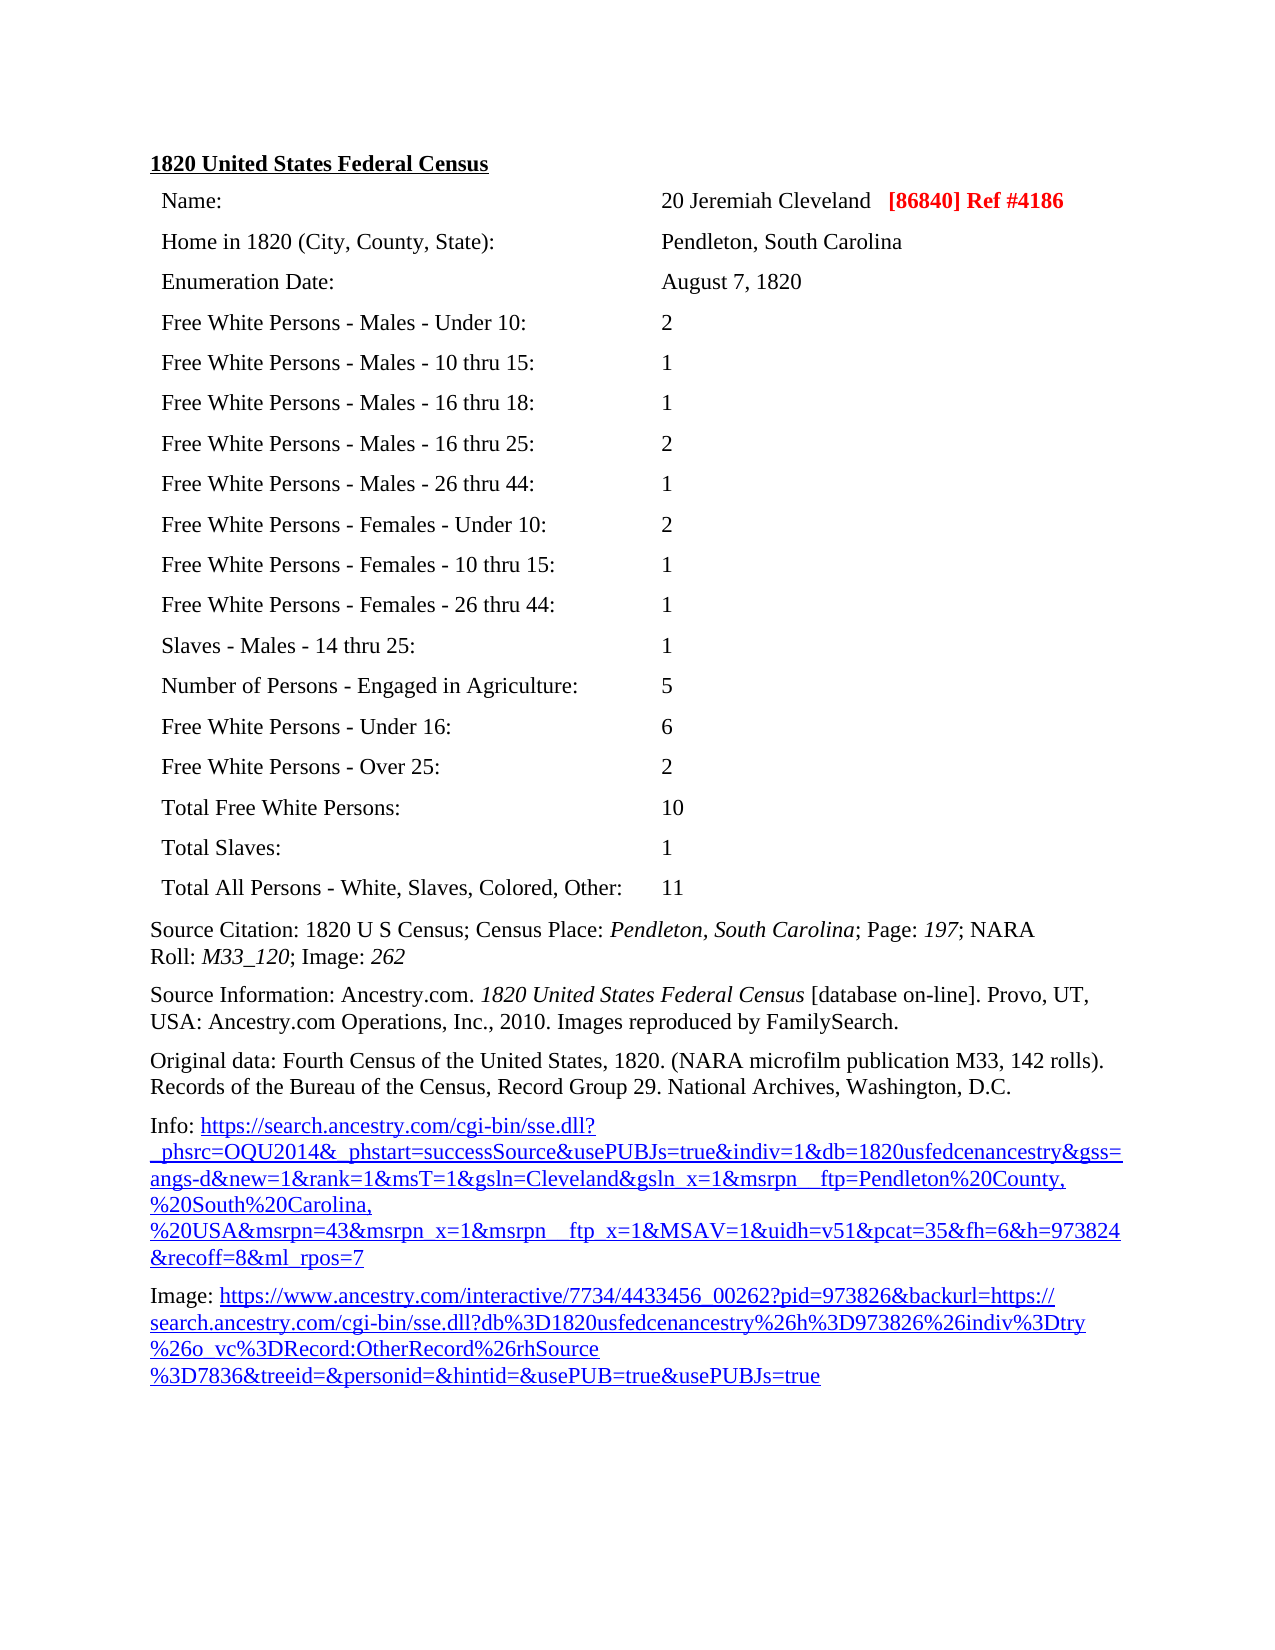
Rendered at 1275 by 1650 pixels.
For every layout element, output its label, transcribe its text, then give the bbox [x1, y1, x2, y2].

table_cell Free White Persons - Males - 16 thru 25: [149, 419, 648, 459]
table_header Name: [149, 176, 648, 217]
table_cell 1 [649, 338, 1145, 378]
table_cell 1 [649, 581, 1145, 621]
table_cell Free White Persons - Males - Under 10: [149, 298, 648, 338]
table_cell Free White Persons - Males - 16 thru 18: [149, 379, 648, 419]
table_cell Total Free White Persons: [149, 783, 648, 823]
table_cell 2 [649, 742, 1145, 783]
table_cell 6 [649, 702, 1145, 742]
table_cell 1 [649, 540, 1145, 581]
text 1820 United States Federal Census [150, 150, 1125, 176]
table_cell 11 [649, 864, 1145, 904]
table_cell Free White Persons - Females - Under 10: [149, 500, 648, 540]
text Source Information: Ancestry.com. 1820 United States Federal Census [database on-line]. Provo, UT, USA: Ancestry.com Operations, Inc., 2010. Images reproduced by FamilySearch. [150, 982, 1125, 1034]
table_cell Total Slaves: [149, 823, 648, 863]
table_cell Number of Persons - Engaged in Agriculture: [149, 661, 648, 702]
table_cell Free White Persons - Males - 26 thru 44: [149, 459, 648, 500]
text Image: https://www.ancestry.com/interactive/7734/4433456_00262?pid=973826&backurl=https://search.ancestry.com/cgi-bin/sse.dll?db%3D1820usfedcenancestry%26h%3D973826%26indiv%3Dtry%26o_vc%3DRecord:OtherRecord%26rhSource%3D7836&treeid=&personid=&hintid=&usePUB=true&usePUBJs=true [150, 1283, 1125, 1388]
table_cell 10 [649, 783, 1145, 823]
table_cell 2 [649, 298, 1145, 338]
table_cell Free White Persons - Females - 10 thru 15: [149, 540, 648, 581]
table_cell Pendleton, South Carolina [649, 217, 1145, 257]
table_cell Home in 1820 (City, County, State): [149, 217, 648, 257]
table_cell Free White Persons - Under 16: [149, 702, 648, 742]
table_cell Free White Persons - Females - 26 thru 44: [149, 581, 648, 621]
table_cell Free White Persons - Over 25: [149, 742, 648, 783]
table_cell 1 [649, 459, 1145, 500]
text Info: https://search.ancestry.com/cgi-bin/sse.dll?_phsrc=OQU2014&_phstart=successSource&usePUBJs=true&indiv=1&db=1820usfedcenancestry&gss=angs-d&new=1&rank=1&msT=1&gsln=Cleveland&gsln_x=1&msrpn__ftp=Pendleton%20County,%20South%20Carolina,%20USA&msrpn=43&msrpn_x=1&msrpn__ftp_x=1&MSAV=1&uidh=v51&pcat=35&fh=6&h=973824&recoff=8&ml_rpos=7 [150, 1112, 1125, 1270]
table_cell Enumeration Date: [149, 257, 648, 298]
table_cell 5 [649, 661, 1145, 702]
text Original data: Fourth Census of the United States, 1820. (NARA microfilm publication M33, 142 rolls). Records of the Bureau of the Census, Record Group 29. National Archives, Washington, D.C. [150, 1047, 1125, 1099]
table_cell Free White Persons - Males - 10 thru 15: [149, 338, 648, 378]
table_cell 1 [649, 379, 1145, 419]
table_cell 1 [649, 823, 1145, 863]
table_header 20 Jeremiah Cleveland [86840] Ref #4186 [649, 176, 1145, 217]
table_cell Slaves - Males - 14 thru 25: [149, 621, 648, 661]
table_cell 2 [649, 419, 1145, 459]
text Source Citation: 1820 U S Census; Census Place: Pendleton, South Carolina; Page: 197; NARA Roll: M33_120; Image: 262 [150, 916, 1125, 969]
table_cell Total All Persons - White, Slaves, Colored, Other: [149, 864, 648, 904]
table_cell 2 [649, 500, 1145, 540]
table_cell August 7, 1820 [649, 257, 1145, 298]
table_cell 1 [649, 621, 1145, 661]
